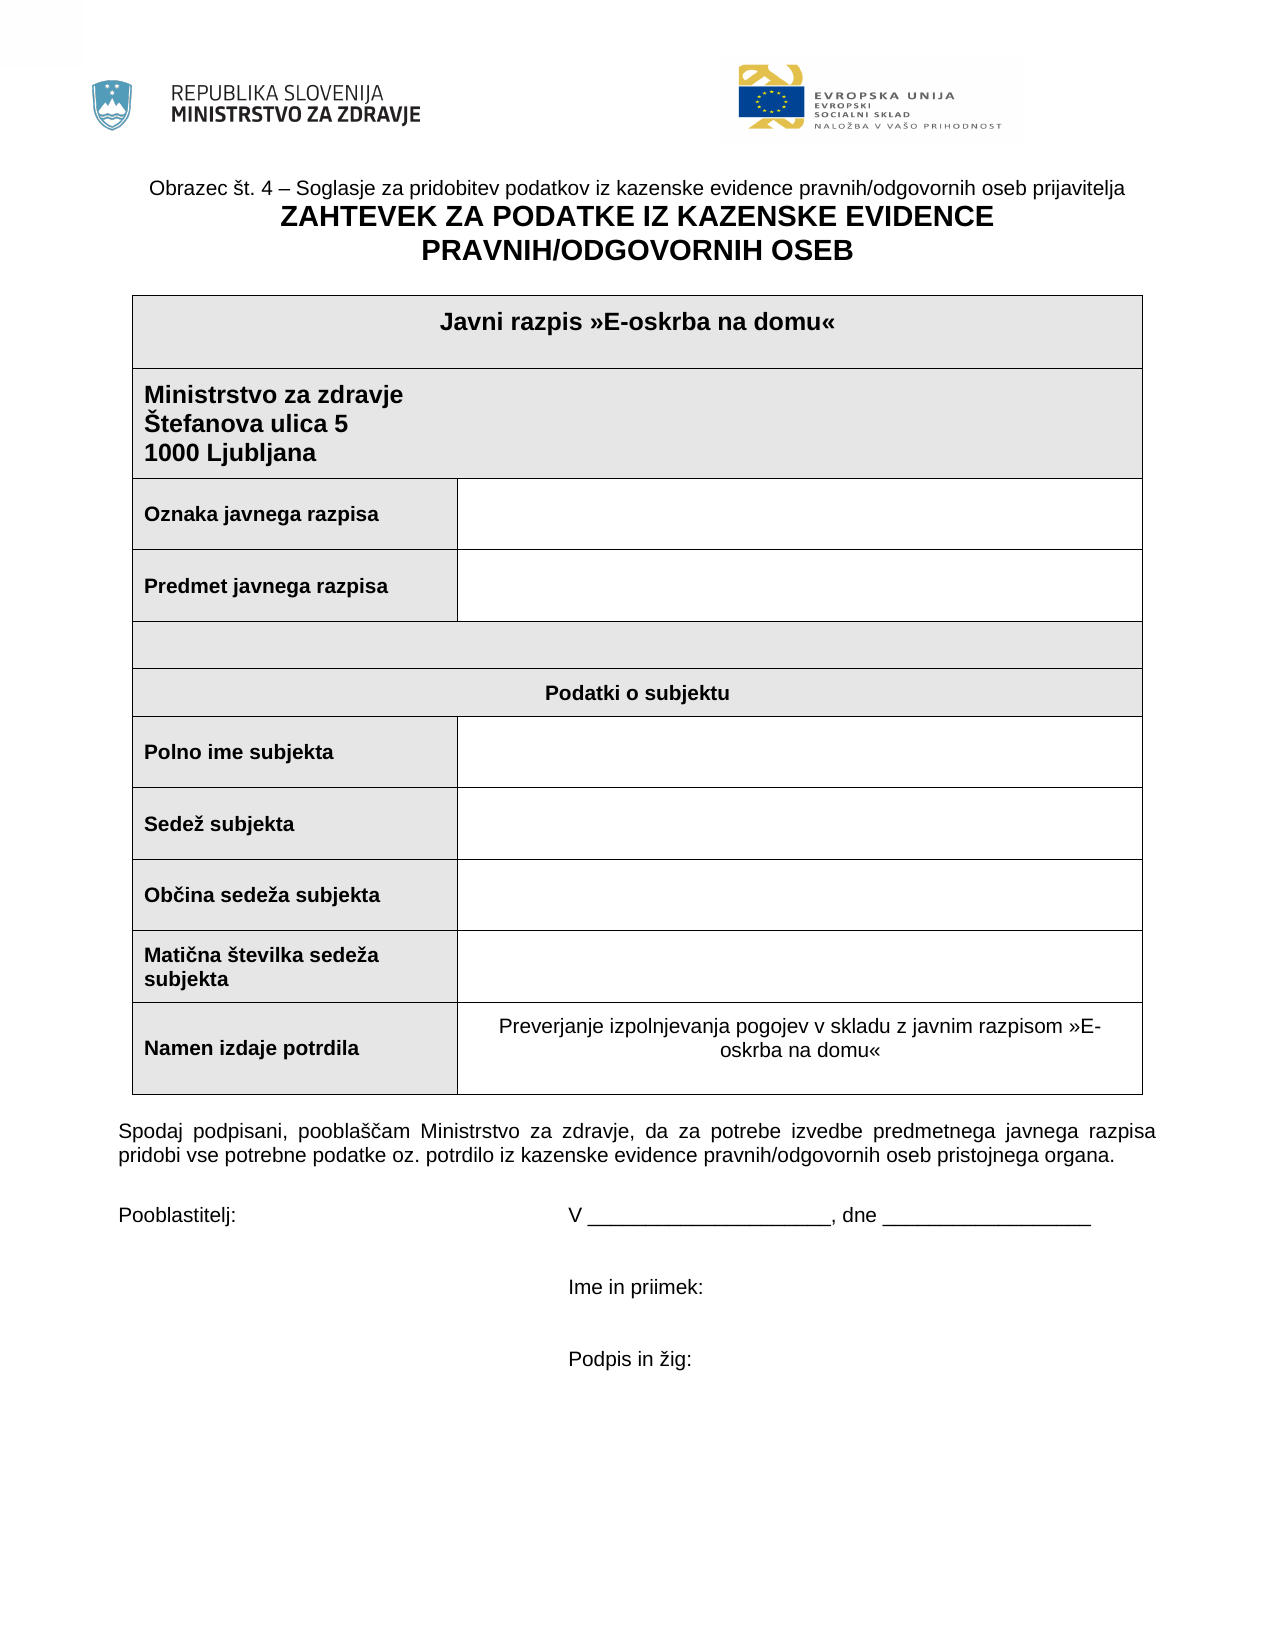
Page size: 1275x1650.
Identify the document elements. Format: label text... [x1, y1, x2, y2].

table_cell Matična številka sedeža subjekta [133, 931, 457, 1002]
table_cell Oznaka javnega razpisa [133, 479, 457, 549]
text ZAHTEVEK ZA PODATKE IZ KAZENSKE EVIDENCE PRAVNIH/ODGOVORNIH OSEB [118, 199, 1157, 266]
table_cell Predmet javnega razpisa [133, 550, 457, 621]
table_header Javni razpis »E-oskrba na domu« [133, 296, 1142, 368]
table_cell [458, 479, 1142, 549]
text Pooblastitelj: V _____________________, dne __________________ [118, 1203, 1157, 1227]
table_cell [133, 622, 1142, 668]
text Ime in priimek: [118, 1274, 1157, 1298]
table_cell [458, 931, 1142, 1002]
text Podpis in žig: [118, 1346, 1157, 1370]
table_cell [458, 550, 1142, 621]
table_cell [458, 717, 1142, 787]
text Spodaj podpisani, pooblaščam Ministrstvo za zdravje, da za potrebe izvedbe predmetnega javnega razpisa pridobi vse potrebne podatke oz. potrdilo iz kazenske evidence pravnih/odgovornih oseb pristojnega organa. [118, 1119, 1157, 1167]
table_cell Občina sedeža subjekta [133, 860, 457, 930]
table_cell Ministrstvo za zdravje Štefanova ulica 5 1000 Ljubljana [133, 369, 1142, 478]
table_cell [458, 788, 1142, 859]
table_cell Podatki o subjektu [133, 669, 1142, 716]
table_cell Namen izdaje potrdila [133, 1003, 457, 1094]
table_cell Polno ime subjekta [133, 717, 457, 787]
table_cell Sedež subjekta [133, 788, 457, 859]
table_cell Preverjanje izpolnjevanja pogojev v skladu z javnim razpisom »E-oskrba na domu« [458, 1003, 1142, 1094]
table_cell [458, 860, 1142, 930]
text Obrazec št. 4 – Soglasje za pridobitev podatkov iz kazenske evidence pravnih/odgovornih oseb prijavitelja [118, 175, 1157, 199]
picture [0, 0, 420, 142]
picture [717, 51, 1027, 147]
